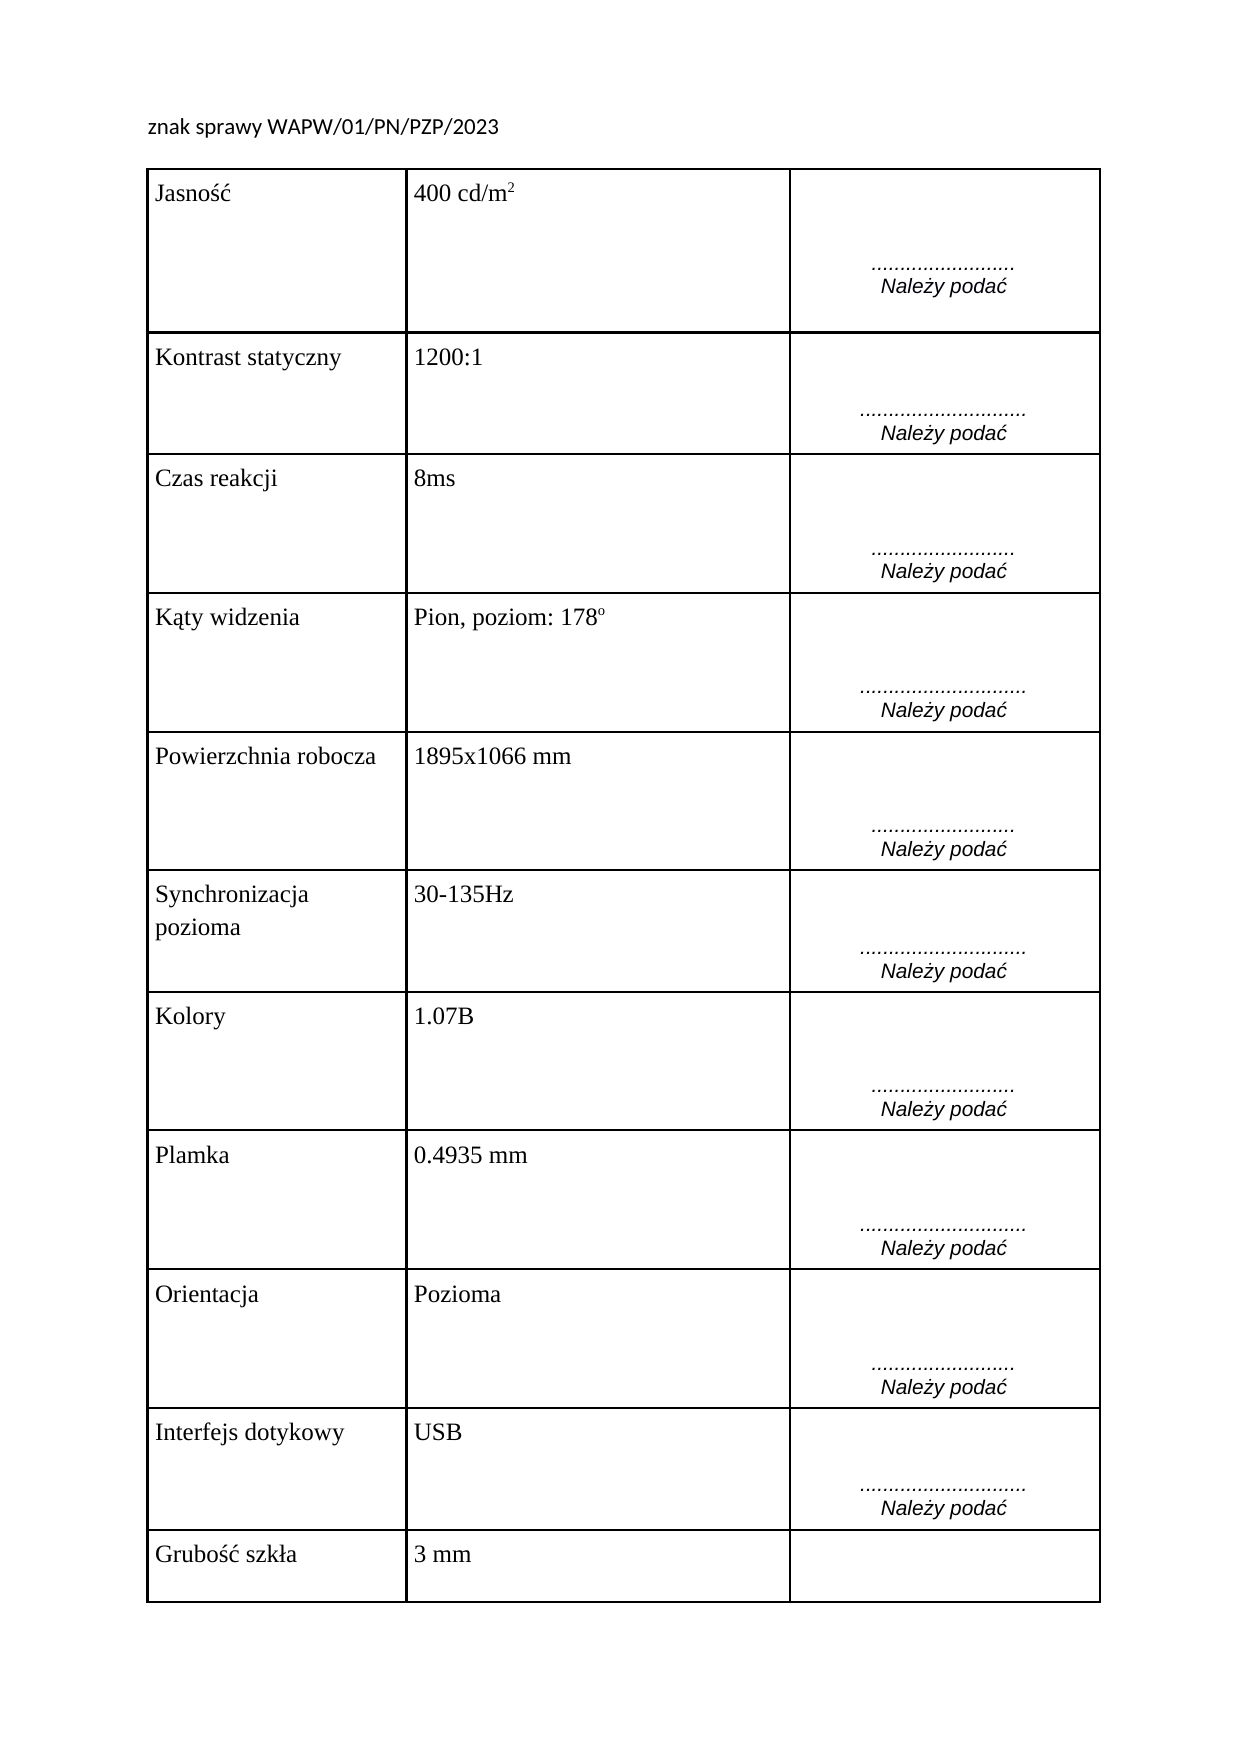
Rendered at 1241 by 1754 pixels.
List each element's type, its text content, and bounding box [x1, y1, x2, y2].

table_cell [791, 334, 1099, 453]
table_cell ............................. Należy podać [791, 594, 1099, 731]
table_cell ......................... Należy podać [791, 1270, 1099, 1407]
table_cell 3 mm [408, 1531, 789, 1601]
table_cell Plamka [149, 1131, 405, 1268]
table_cell USB [408, 1409, 789, 1528]
table_cell ......................... Należy podać [791, 455, 1099, 592]
table_cell Interfejs dotykowy [149, 1409, 405, 1528]
table_cell 1200:1 [408, 334, 789, 453]
table_cell 400 cd/m2 [408, 170, 789, 331]
table_cell ......................... Należy podać [791, 993, 1099, 1129]
table_cell Jasność [149, 170, 405, 331]
table_cell 30-135Hz [408, 871, 789, 991]
table_cell ............................. Należy podać [791, 1131, 1099, 1268]
table_cell Synchronizacja pozioma [149, 871, 405, 991]
table_cell 8ms [408, 455, 789, 592]
table_cell ............................. Należy podać [791, 871, 1099, 991]
table_cell Czas reakcji [149, 455, 405, 592]
table_cell Pozioma [408, 1270, 789, 1407]
table_cell 1895x1066 mm [408, 733, 789, 869]
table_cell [791, 1531, 1099, 1601]
table_cell Kontrast statyczny [149, 334, 405, 453]
table_cell Kolory [149, 993, 405, 1129]
table_cell Pion, poziom: 178o [408, 594, 789, 731]
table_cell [791, 1409, 1099, 1528]
table_cell ......................... Należy podać [791, 733, 1099, 869]
table_cell 1.07B [408, 993, 789, 1129]
table_cell ......................... Należy podać [791, 170, 1099, 331]
table_cell Orientacja [149, 1270, 405, 1407]
table_cell Powierzchnia robocza [149, 733, 405, 869]
table_cell Kąty widzenia [149, 594, 405, 731]
table_cell 0.4935 mm [408, 1131, 789, 1268]
table_cell Grubość szkła [149, 1531, 405, 1601]
